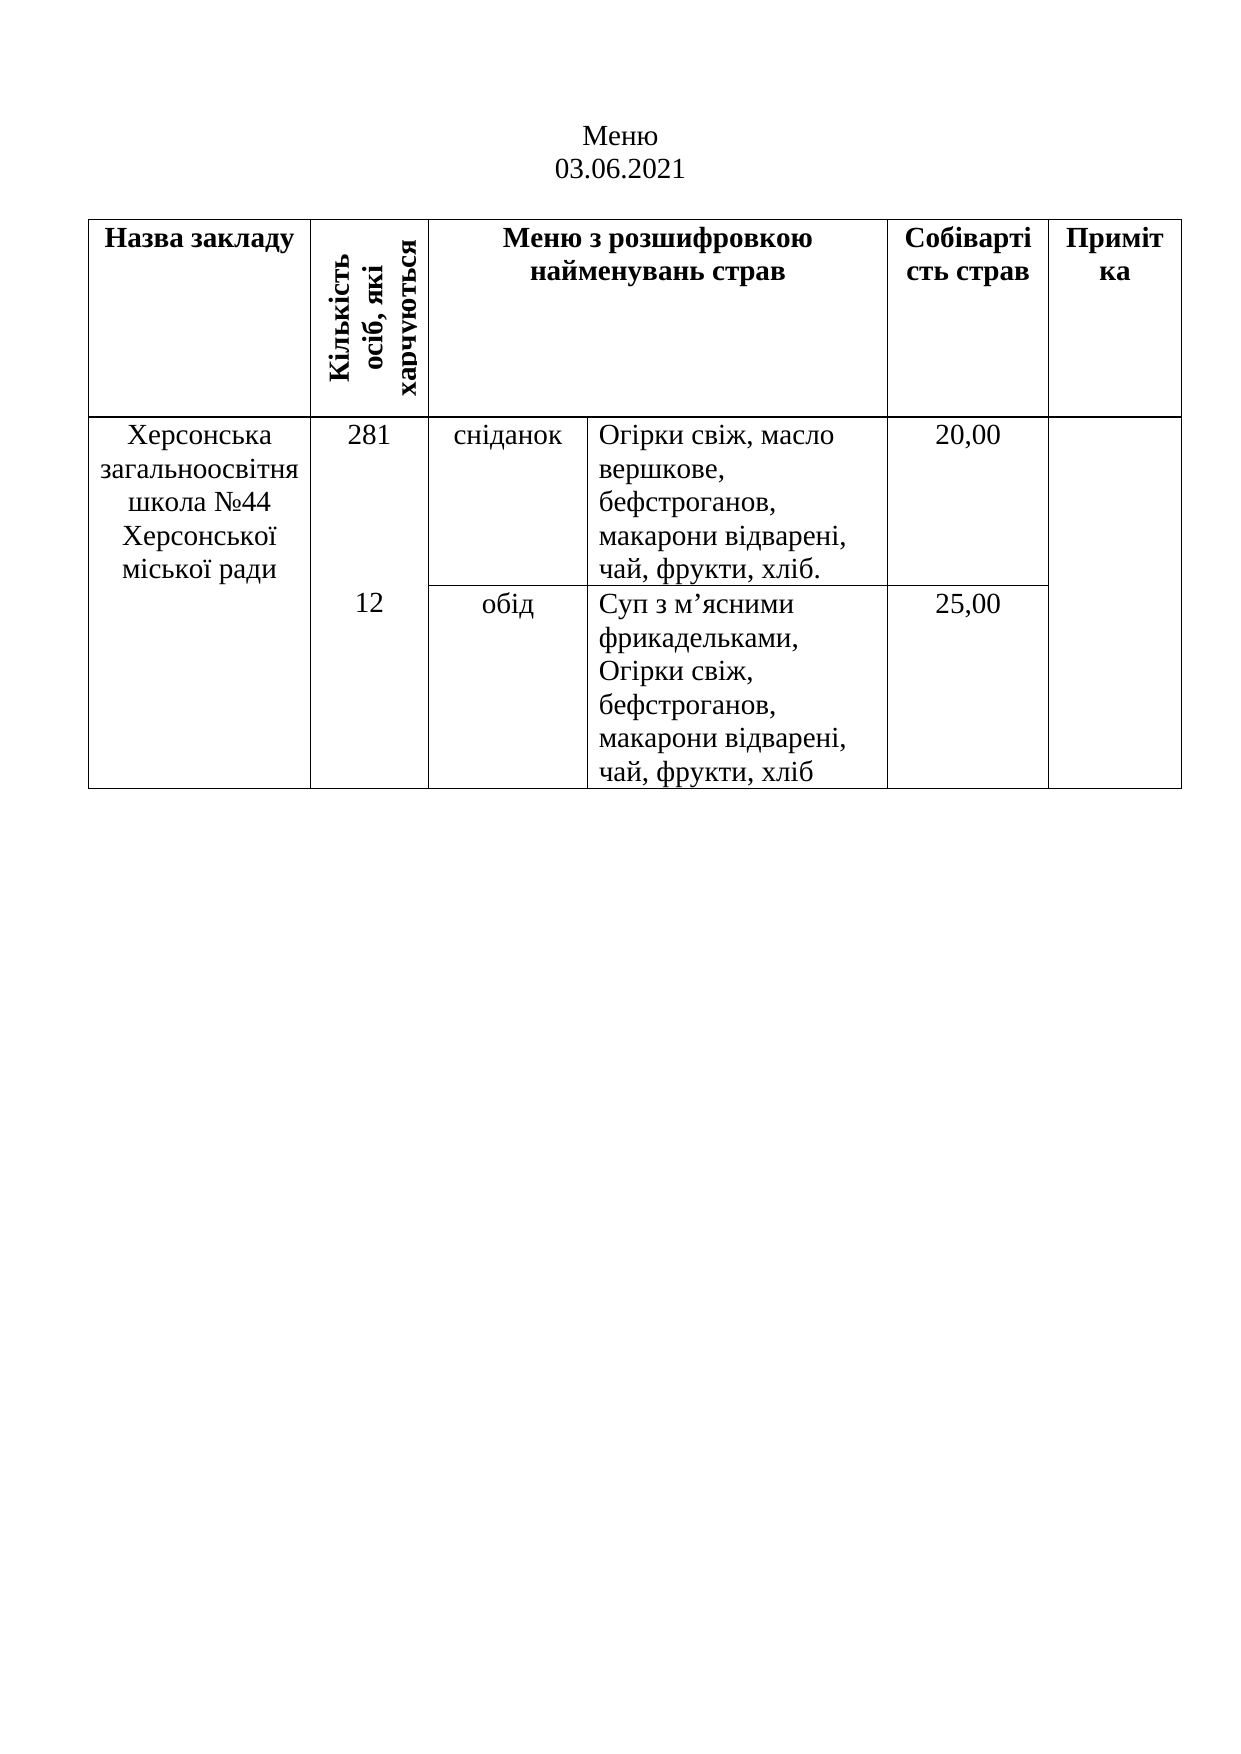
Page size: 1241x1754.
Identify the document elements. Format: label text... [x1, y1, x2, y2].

table_header Кількість осіб, які харчуються [311, 220, 428, 416]
table_cell 20,00 [888, 418, 1048, 585]
table_cell Огірки свіж, масло вершкове, бефстроганов, макарони відварені, чай, фрукти, хліб. [588, 418, 887, 585]
table_cell Херсонська загальноосвітня школа №44 Херсонської міської ради [89, 418, 310, 787]
table_header Собівартість страв [888, 220, 1048, 416]
table_cell обід [429, 586, 587, 787]
table_cell 281 12 [311, 418, 428, 787]
table_header Назва закладу [89, 220, 310, 416]
table_header Примітка [1049, 220, 1181, 416]
text Меню [118, 118, 1122, 152]
text 03.06.2021 [118, 152, 1122, 185]
table_header Меню з розшифровкою найменувань страв [429, 220, 887, 416]
table_cell Суп з м’ясними фрикадельками, Огірки свіж, бефстроганов, макарони відварені, чай, фрукти, хліб [588, 586, 887, 787]
table_cell [1049, 418, 1181, 787]
table_cell сніданок [429, 418, 587, 585]
table_cell 25,00 [888, 586, 1048, 787]
